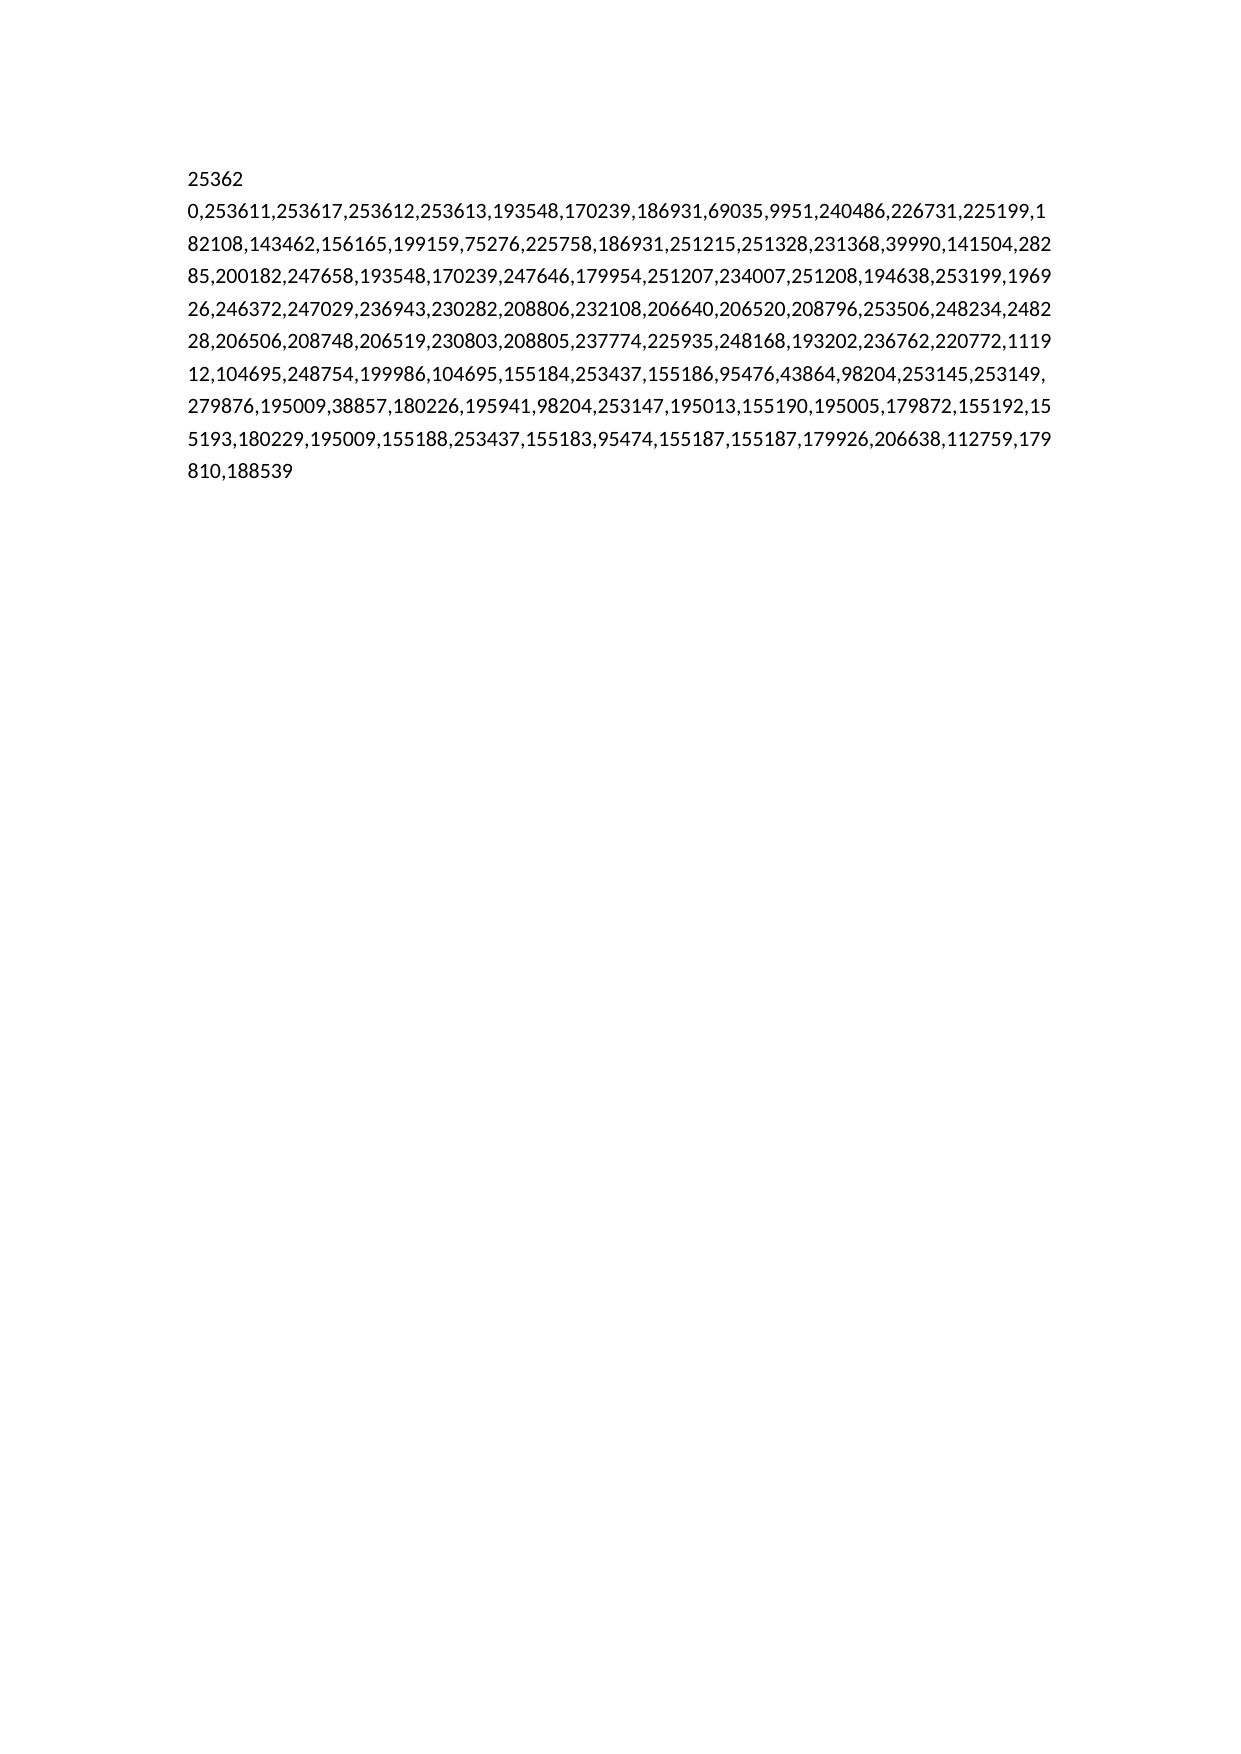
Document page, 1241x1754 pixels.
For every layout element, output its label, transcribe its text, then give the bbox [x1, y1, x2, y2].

text 253620,253611,253617,253612,253613,193548,170239,186931,69035,9951,240486,226731,225199,182108,143462,156165,199159,75276,225758,186931,251215,251328,231368,39990,141504,28285,200182,247658,193548,170239,247646,179954,251207,234007,251208,194638,253199,196926,246372,247029,236943,230282,208806,232108,206640,206520,208796,253506,248234,248228,206506,208748,206519,230803,208805,237774,225935,248168,193202,236762,220772,111912,104695,248754,199986,104695,155184,253437,155186,95476,43864,98204,253145,253149,279876,195009,38857,180226,195941,98204,253147,195013,155190,195005,179872,155192,155193,180229,195009,155188,253437,155183,95474,155187,155187,179926,206638,112759,179810,188539 [187, 162, 1053, 487]
